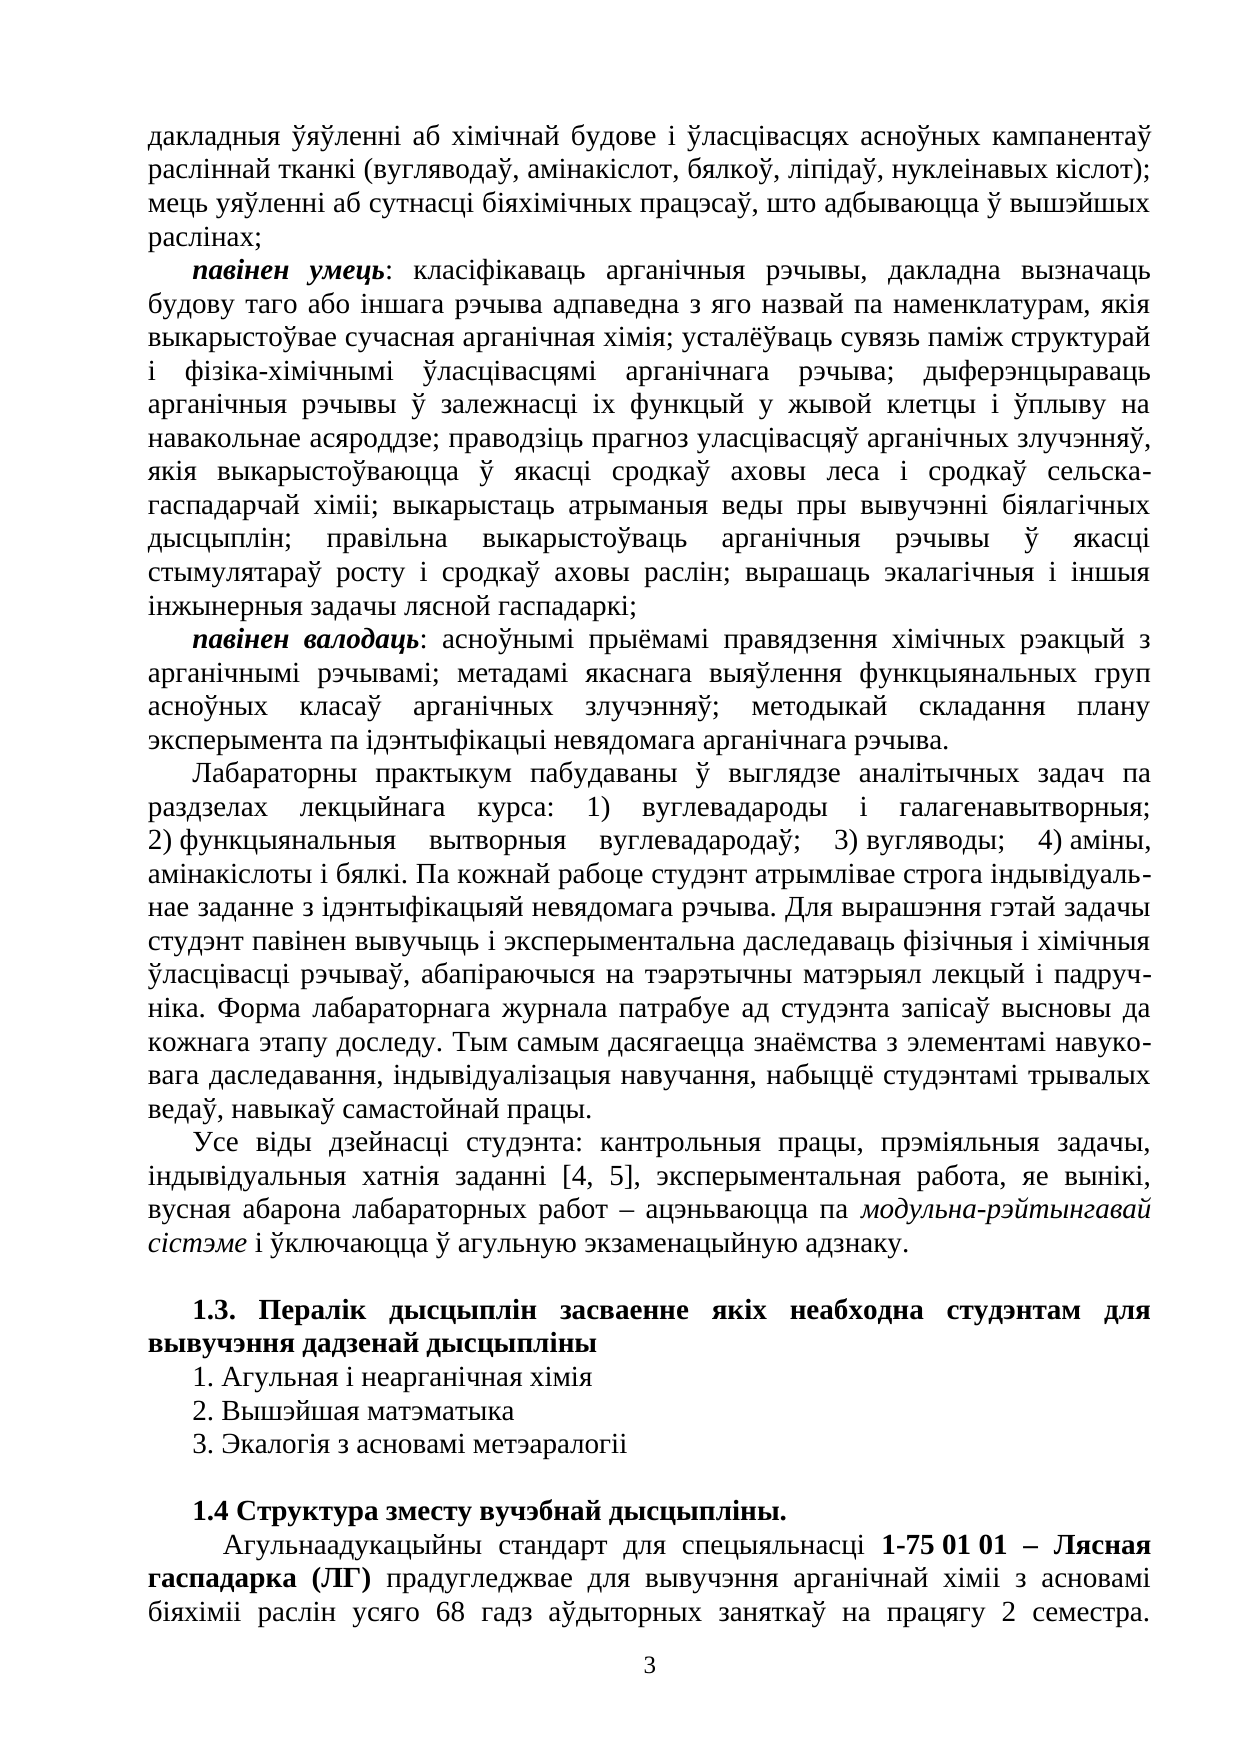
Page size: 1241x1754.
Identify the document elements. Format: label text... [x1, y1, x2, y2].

text 1. Агульная і неарганічная хімія [148, 1359, 1152, 1393]
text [148, 1527, 1152, 1627]
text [148, 118, 1152, 252]
text 1.3. Пералік дысцыплін засваенне якіх неабходна студэнтам для вывучэння дадзенай дысцыпліны [148, 1292, 1152, 1359]
text Лабараторны практыкум пабудаваны ў выглядзе аналітычных задач па раздзелах лекцыйнага курса: 1) вуглевадароды і галагенавытворныя; 2) функцыянальныя вытворныя вуглевадародаў; 3) вугляводы; 4) аміны, амінакіслоты і бялкі. Па кожнай рабоце студэнт атрымлівае строга індывідуальнае заданне з ідэнтыфікацыяй невядомага рэчыва. Для вырашэння гэтай задачы студэнт павінен вывучыць і эксперыментальна даследаваць фізічныя і хімічныя ўласцівасці рэчываў, абапіраючыся на тэарэтычны матэрыял лекцый і падручніка. Форма лабараторнага журнала патрабуе ад студэнта запісаў высновы да кожнага этапу доследу. Тым самым дасягаецца знаёмства з элементамі навуковага даследавання, індывідуалізацыя навучання, набыццё студэнтамі трывалых ведаў, навыкаў самастойнай працы. [148, 755, 1152, 1124]
text 3. Экалогія з асновамі метэаралогіі [148, 1426, 1152, 1460]
text 1.4 Структура зместу вучэбнай дысцыпліны. [148, 1493, 1152, 1527]
text Усе віды дзейнасці студэнта: кантрольныя працы, прэміяльныя задачы, індывідуальныя хатнія заданні [4, 5], эксперыментальная работа, яе вынікі, вусная абарона лабараторных работ – ацэньваюцца па модульна-рэйтынгавай сістэме і ўключаюцца ў агульную экзаменацыйную адзнаку. [148, 1124, 1152, 1258]
text 2. Вышэйшая матэматыка [148, 1393, 1152, 1426]
text павінен умець: класіфікаваць арганічныя рэчывы, дакладна вызначаць будову таго або іншага рэчыва адпаведна з яго назвай па наменклатурам, якія выкарыстоўвае сучасная арганічная хімія; усталёўваць сувязь паміж структурай і фізіка-хімічнымі ўласцівасцямі арганічнага рэчыва; дыферэнцыраваць арганічныя рэчывы ў залежнасці іх функцый у жывой клетцы і ўплыву на навакольнае асяроддзе; праводзіць прагноз уласцівасцяў арганічных злучэнняў, якія выкарыстоўваюцца ў якасці сродкаў аховы леса і сродкаў сельскагаспадарчай хіміі; выкарыстаць атрыманыя веды пры вывучэнні біялагічных дысцыплін; правільна выкарыстоўваць арганічныя рэчывы ў якасці стымулятараў росту і сродкаў аховы раслін; вырашаць экалагічныя і іншыя інжынерныя задачы лясной гаспадаркі; [148, 252, 1152, 621]
text павінен валодаць: асноўнымі прыёмамі правядзення хімічных рэакцый з арганічнымі рэчывамі; метадамі якаснага выяўлення функцыянальных груп асноўных класаў арганічных злучэнняў; методыкай складання плану эксперымента па ідэнтыфікацыі невядомага арганічнага рэчыва. [148, 621, 1152, 755]
